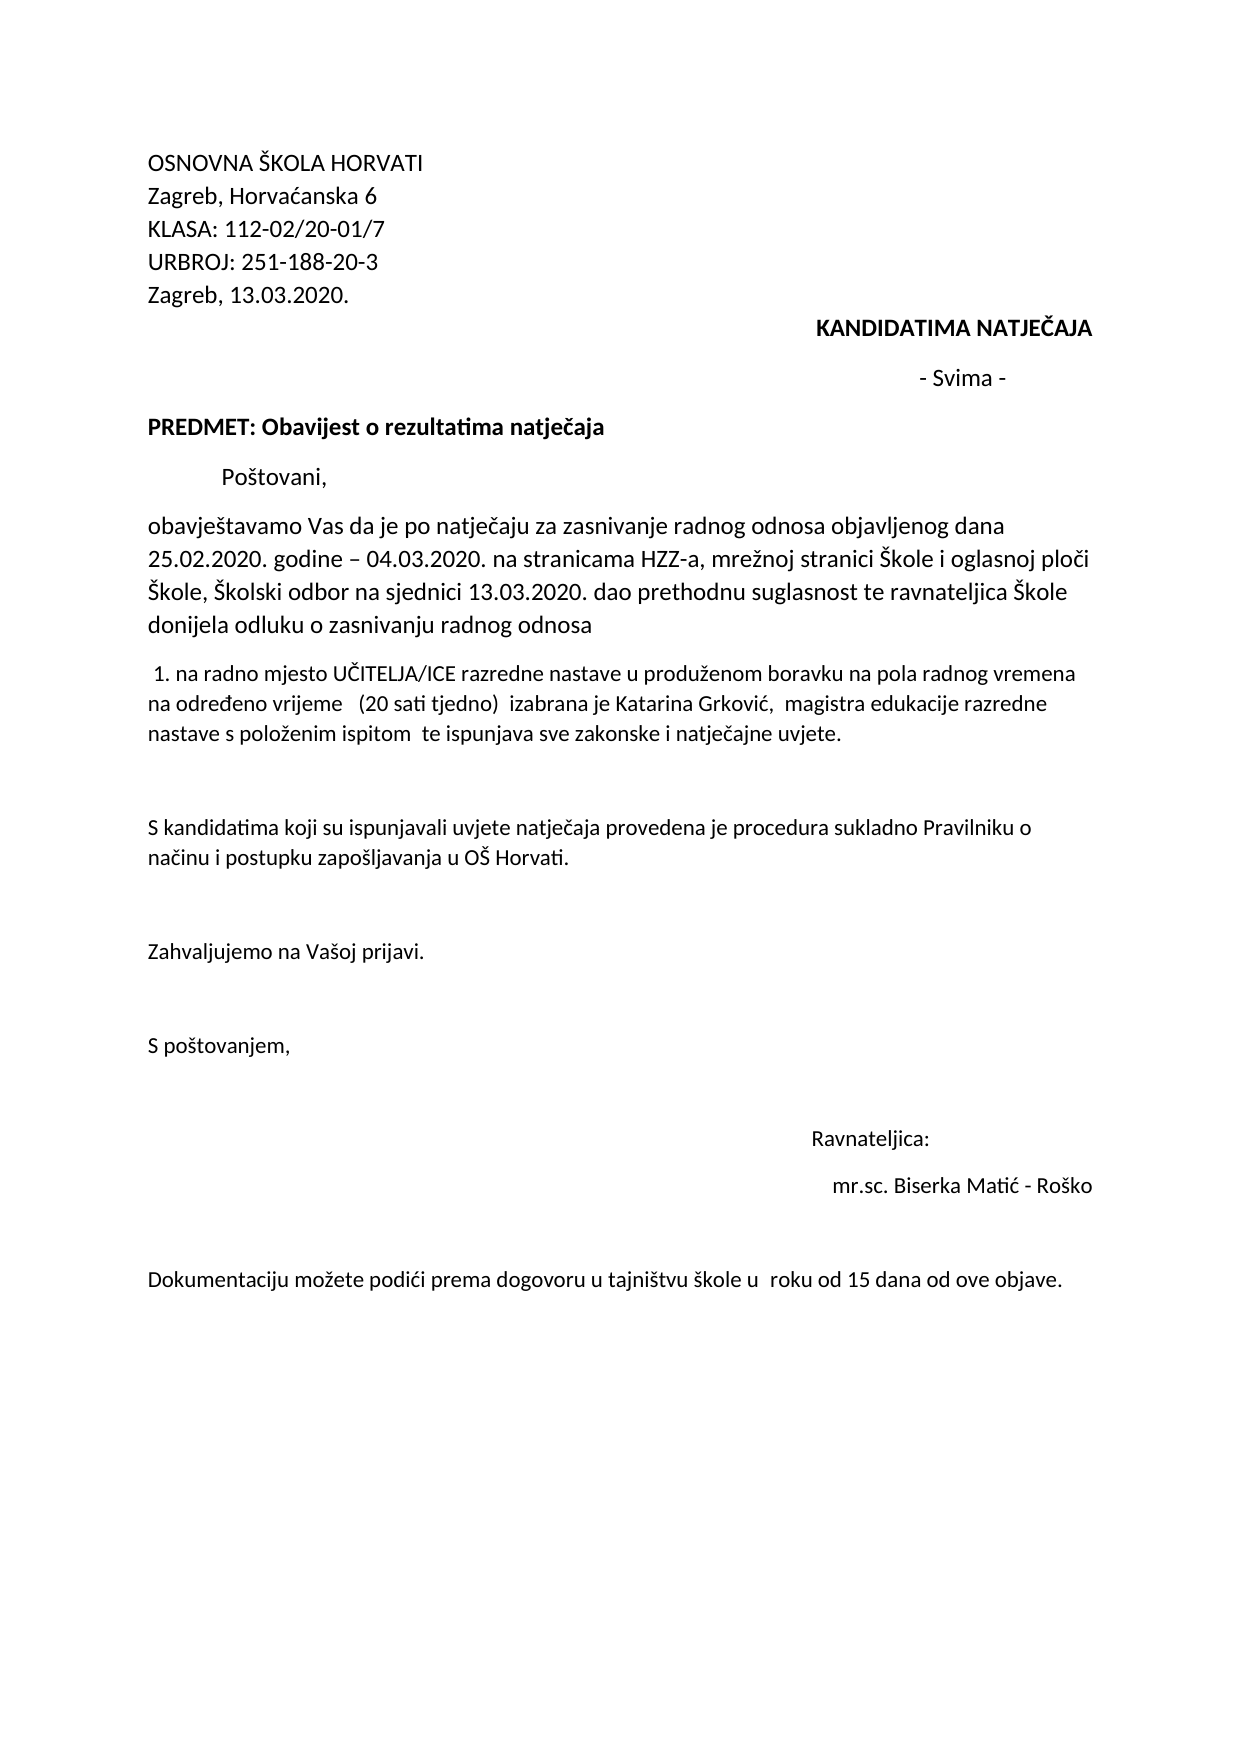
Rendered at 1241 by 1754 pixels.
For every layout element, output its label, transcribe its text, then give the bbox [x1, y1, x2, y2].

text URBROJ: 251-188-20-3 [148, 246, 1093, 277]
text KLASA: 112-02/20-01/7 [148, 213, 1093, 244]
text PREDMET: Obavijest o rezultatima natječaja [148, 411, 1093, 442]
text Dokumentaciju možete podići prema dogovoru u tajništvu škole u roku od 15 dana od ove objave. [148, 1265, 1093, 1293]
text obavještavamo Vas da je po natječaju za zasnivanje radnog odnosa objavljenog dana 25.02.2020. godine – 04.03.2020. na stranicama HZZ-a, mrežnoj stranici Škole i oglasnoj ploči Škole, Školski odbor na sjednici 13.03.2020. dao prethodnu suglasnost te ravnateljica Škole donijela odluku o zasnivanju radnog odnosa [148, 511, 1093, 640]
list - Svima - [223, 362, 1093, 392]
text Zahvaljujemo na Vašoj prijavi. [148, 937, 1093, 965]
text Ravnateljica: [148, 1124, 1093, 1152]
text Zagreb, Horvaćanska 6 [148, 181, 1093, 211]
text Zagreb, 13.03.2020. [148, 279, 1093, 310]
text OSNOVNA ŠKOLA HORVATI [148, 148, 1093, 178]
text mr.sc. Biserka Matić - Roško [148, 1171, 1093, 1199]
text KANDIDATIMA NATJEČAJA [148, 312, 1093, 343]
text S poštovanjem, [148, 1031, 1093, 1059]
text 1. na radno mjesto UČITELJA/ICE razredne nastave u produženom boravku na pola radnog vremena na određeno vrijeme (20 sati tjedno) izabrana je Katarina Grković, magistra edukacije razredne nastave s položenim ispitom te ispunjava sve zakonske i natječajne uvjete. [148, 659, 1093, 747]
text S kandidatima koji su ispunjavali uvjete natječaja provedena je procedura sukladno Pravilniku o načinu i postupku zapošljavanja u OŠ Horvati. [148, 813, 1093, 871]
text Poštovani, [148, 461, 1093, 491]
